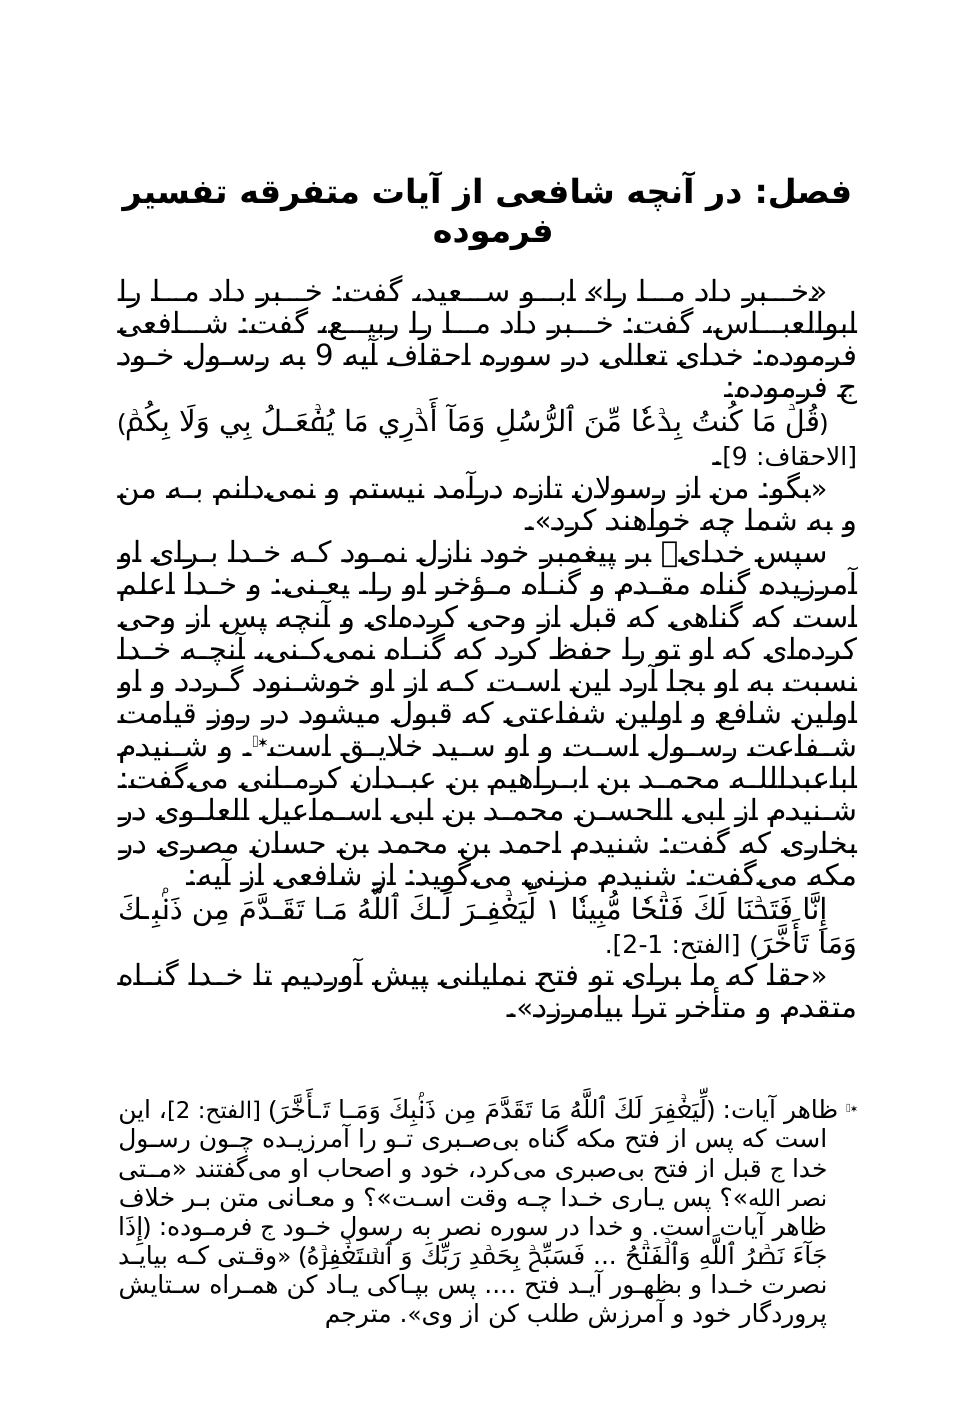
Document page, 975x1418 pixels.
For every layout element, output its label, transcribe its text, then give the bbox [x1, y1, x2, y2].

text سپس خدای بر پیغمبر خود نازل نمود که خدا برای او آمرزیده گناه مقدم و گناه مؤخر او را. یعنی: و خدا اعلم است که گناهی که قبل از وحی کرده‌ای و آنچه پس از وحی کرده‌ای که او تو را حفظ کرد که گناه نمی‌کنی، آنچه خدا نسبت به او بجا آرد این است که از او خوشنود گردد و او اولین شافع و اولین شفاعتی که قبول میشود در روز قیامت شفاعت رسول است و او سید خلایق است. و شنیدم اباعبدالله محمد بن ابراهیم بن عبدان کرمانی می‌گفت: شنیدم از ابی الحسن محمد بن ابی اسماعیل العلوی در بخاری که گفت: شنیدم احمد بن محمد بن حسان مصری در مکه می‌گفت: شنیدم مزنی می‌گوید: از شافعی از آیه: [118, 537, 857, 892]
text «خبر داد ما را» ابو سعید، گفت: خبر داد ما را ابوالعباس، گفت: خبر داد ما را ربیع، گفت: شافعی فرموده: خدای تعالی در سوره احقاف آیه 9 به رسول خود ج فرموده: [118, 276, 857, 405]
text ﴿قُلۡ مَا كُنتُ بِدۡعٗا مِّنَ ٱلرُّسُلِ وَمَآ أَدۡرِي مَا يُفۡعَلُ بِي وَلَا بِكُمۡ﴾ [الاحقاف: 9]. [118, 405, 857, 473]
text ﴿إِنَّا فَتَحۡنَا لَكَ فَتۡحٗا مُّبِينٗا ١ لِّيَغۡفِرَ لَكَ ٱللَّهُ مَا تَقَدَّمَ مِن ذَنۢبِكَ وَمَا تَأَخَّرَ﴾ [الفتح: 1-2]. [118, 892, 857, 960]
text فصل: در آنچه شافعی از آیات متفرقه تفسیر فرموده [118, 173, 857, 251]
text «حقا که ما برای تو فتح نمایانی پیش آوردیم تا خدا گناه متقدم و متأخر ترا بیامرزد». [118, 960, 857, 1024]
text «بگو: من از رسولان تازه درآمد نیستم و نمی‌دانم به من و به شما چه خواهند کرد». [118, 473, 857, 537]
